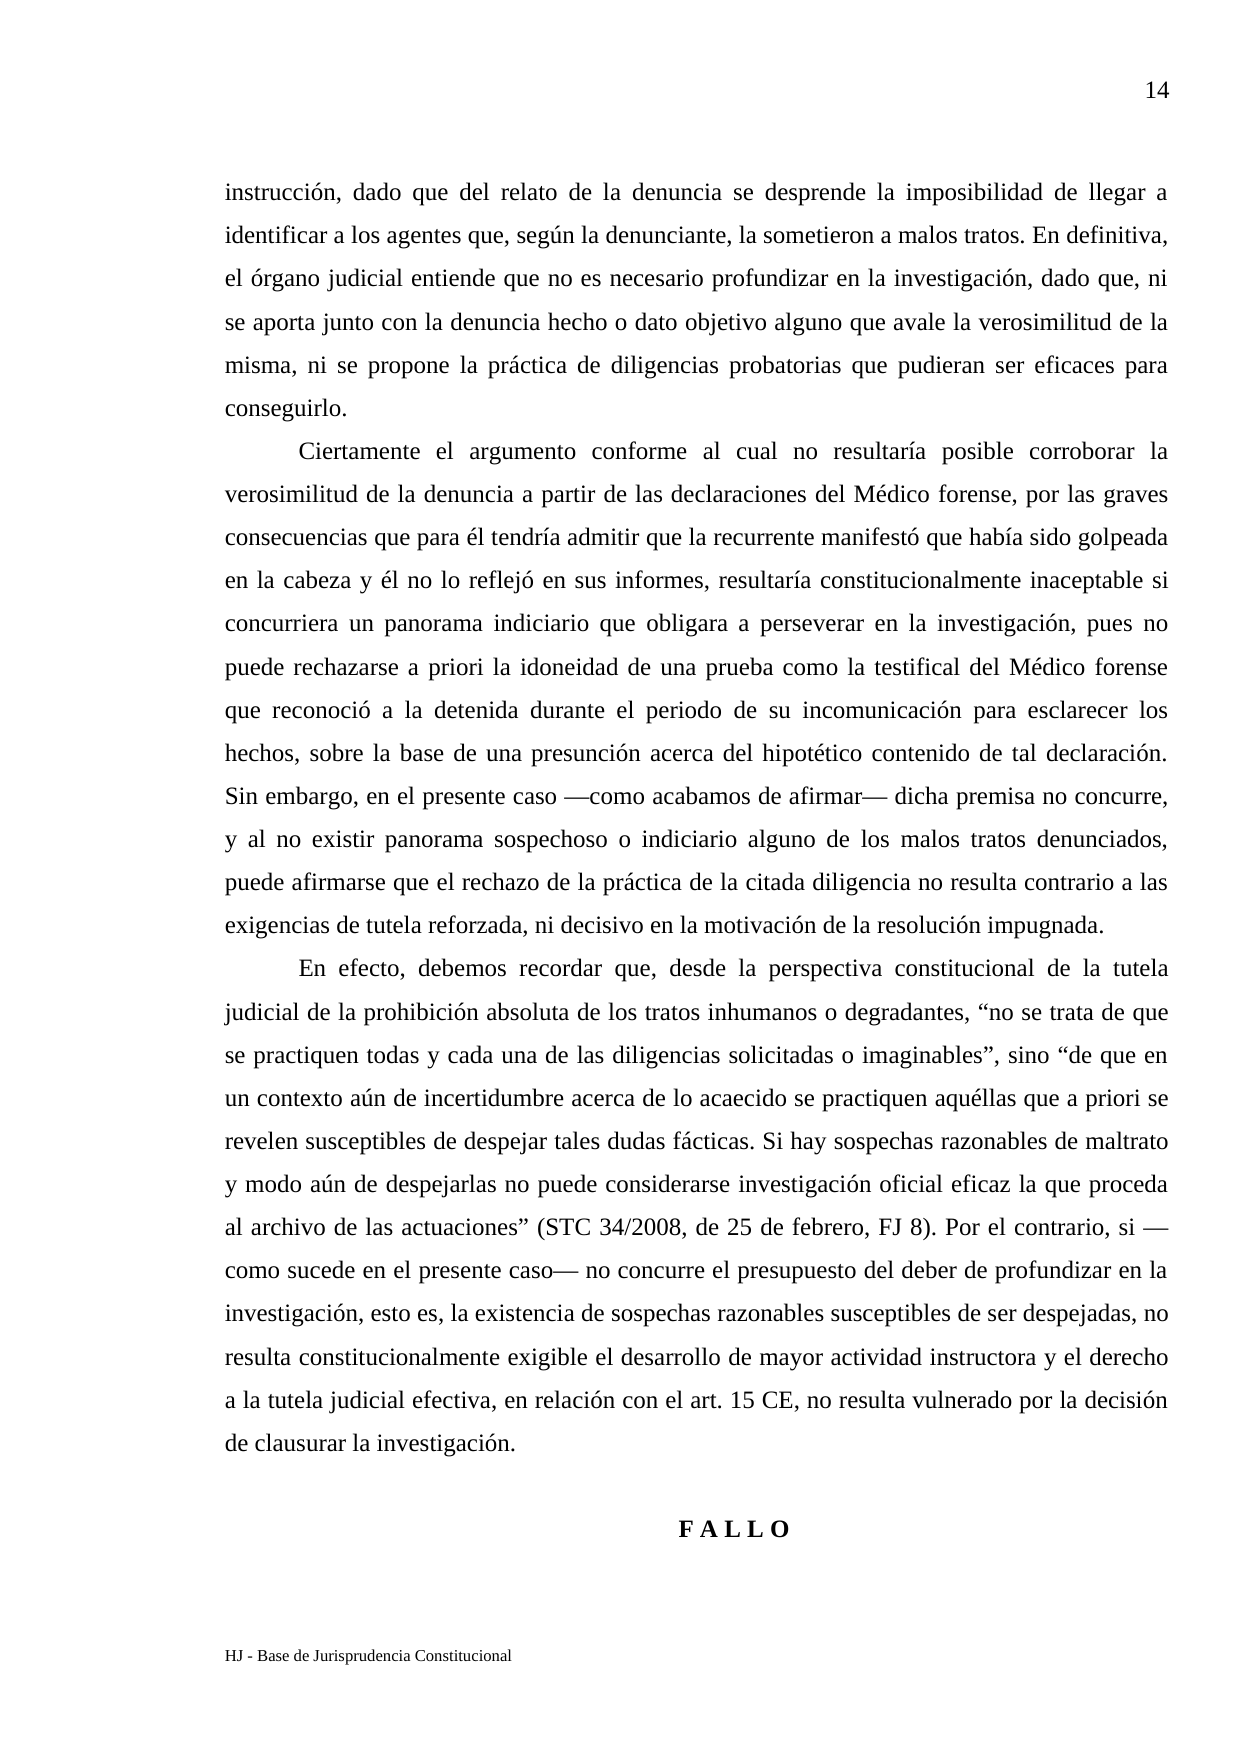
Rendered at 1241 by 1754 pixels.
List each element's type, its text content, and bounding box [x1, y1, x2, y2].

text Ciertamente el argumento conforme al cual no resultaría posible corroborar la verosimilitud de la denuncia a partir de las declaraciones del Médico forense, por las graves consecuencias que para él tendría admitir que la recurrente manifestó que había sido golpeada en la cabeza y él no lo reflejó en sus informes, resultaría constitucionalmente inaceptable si concurriera un panorama indiciario que obligara a perseverar en la investigación, pues no puede rechazarse a priori la idoneidad de una prueba como la testifical del Médico forense que reconoció a la detenida durante el periodo de su incomunicación para esclarecer los hechos, sobre la base de una presunción acerca del hipotético contenido de tal declaración. Sin embargo, en el presente caso —como acabamos de afirmar— dicha premisa no concurre, y al no existir panorama sospechoso o indiciario alguno de los malos tratos denunciados, puede afirmarse que el rechazo de la práctica de la citada diligencia no resulta contrario a las exigencias de tutela reforzada, ni decisivo en la motivación de la resolución impugnada. [224, 436, 1169, 939]
text En efecto, debemos recordar que, desde la perspectiva constitucional de la tutela judicial de la prohibición absoluta de los tratos inhumanos o degradantes, “no se trata de que se practiquen todas y cada una de las diligencias solicitadas o imaginables”, sino “de que en un contexto aún de incertidumbre acerca de lo acaecido se practiquen aquéllas que a priori se revelen susceptibles de despejar tales dudas fácticas. Si hay sospechas razonables de maltrato y modo aún de despejarlas no puede considerarse investigación oficial eficaz la que proceda al archivo de las actuaciones” (STC 34/2008, de 25 de febrero, FJ 8). Por el contrario, si —como sucede en el presente caso— no concurre el presupuesto del deber de profundizar en la investigación, esto es, la existencia de sospechas razonables susceptibles de ser despejadas, no resulta constitucionalmente exigible el desarrollo de mayor actividad instructora y el derecho a la tutela judicial efectiva, en relación con el art. 15 CE, no resulta vulnerado por la decisión de clausurar la investigación. [224, 953, 1169, 1457]
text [224, 177, 1169, 422]
subtitle F A L L O [224, 1514, 1169, 1543]
